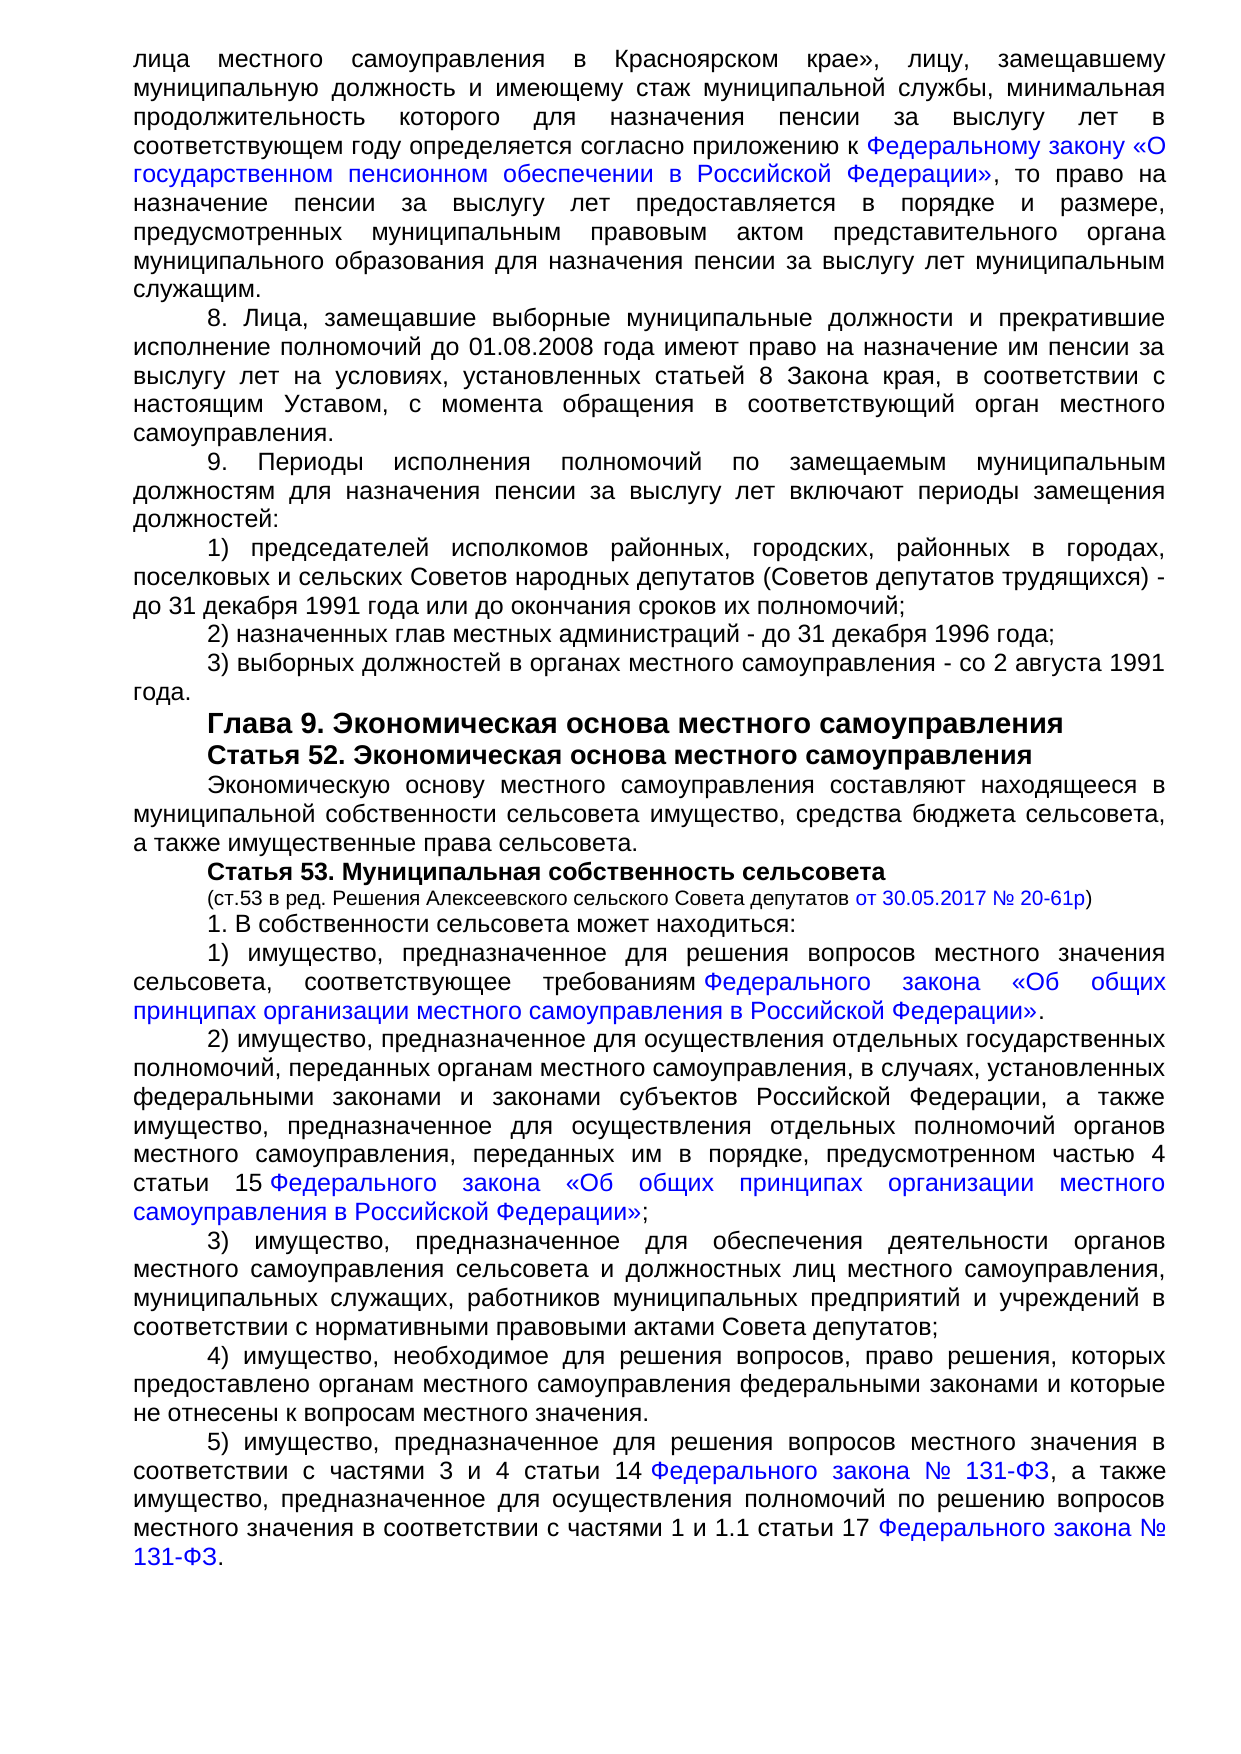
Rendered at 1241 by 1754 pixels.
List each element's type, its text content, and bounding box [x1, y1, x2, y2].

text 1. В собственности сельсовета может находиться: [133, 909, 1167, 938]
text Глава 9. Экономическая основа местного самоуправления [133, 706, 1167, 739]
text 2) назначенных глав местных администраций - до 31 декабря 1996 года; [133, 619, 1167, 648]
text (ст.53 в ред. Решения Алексеевского сельского Совета депутатов от 30.05.2017 № 20-61р) [133, 885, 1167, 909]
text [133, 44, 1167, 303]
text Статья 53. Муниципальная собственность сельсовета [133, 857, 1167, 885]
text 5) имущество, предназначенное для решения вопросов местного значения в соответствии с частями 3 и 4 статьи 14 Федерального закона № 131-ФЗ, а также имущество, предназначенное для осуществления полномочий по решению вопросов местного значения в соответствии с частями 1 и 1.1 статьи 17 Федерального закона № 131-ФЗ. [133, 1427, 1167, 1571]
text Статья 52. Экономическая основа местного самоуправления [133, 739, 1167, 770]
text 2) имущество, предназначенное для осуществления отдельных государственных полномочий, переданных органам местного самоуправления, в случаях, установленных федеральными законами и законами субъектов Российской Федерации, а также имущество, предназначенное для осуществления отдельных полномочий органов местного самоуправления, переданных им в порядке, предусмотренном частью 4 статьи 15 Федерального закона «Об общих принципах организации местного самоуправления в Российской Федерации»; [133, 1024, 1167, 1226]
text 1) председателей исполкомов районных, городских, районных в городах, поселковых и сельских Советов народных депутатов (Советов депутатов трудящихся) - до 31 декабря 1991 года или до окончания сроков их полномочий; [133, 533, 1167, 619]
text Экономическую основу местного самоуправления составляют находящееся в муниципальной собственности сельсовета имущество, средства бюджета сельсовета, а также имущественные права сельсовета. [133, 770, 1167, 857]
text 9. Периоды исполнения полномочий по замещаемым муниципальным должностям для назначения пенсии за выслугу лет включают периоды замещения должностей: [133, 447, 1167, 533]
text 8. Лица, замещавшие выборные муниципальные должности и прекратившие исполнение полномочий до 01.08.2008 года имеют право на назначение им пенсии за выслугу лет на условиях, установленных статьей 8 Закона края, в соответствии с настоящим Уставом, с момента обращения в соответствующий орган местного самоуправления. [133, 303, 1167, 447]
text 3) выборных должностей в органах местного самоуправления - со 2 августа 1991 года. [133, 648, 1167, 706]
text 3) имущество, предназначенное для обеспечения деятельности органов местного самоуправления сельсовета и должностных лиц местного самоуправления, муниципальных служащих, работников муниципальных предприятий и учреждений в соответствии с нормативными правовыми актами Совета депутатов; [133, 1226, 1167, 1341]
text 4) имущество, необходимое для решения вопросов, право решения, которых предоставлено органам местного самоуправления федеральными законами и которые не отнесены к вопросам местного значения. [133, 1341, 1167, 1427]
text 1) имущество, предназначенное для решения вопросов местного значения сельсовета, соответствующее требованиям Федерального закона «Об общих принципах организации местного самоуправления в Российской Федерации». [133, 938, 1167, 1024]
